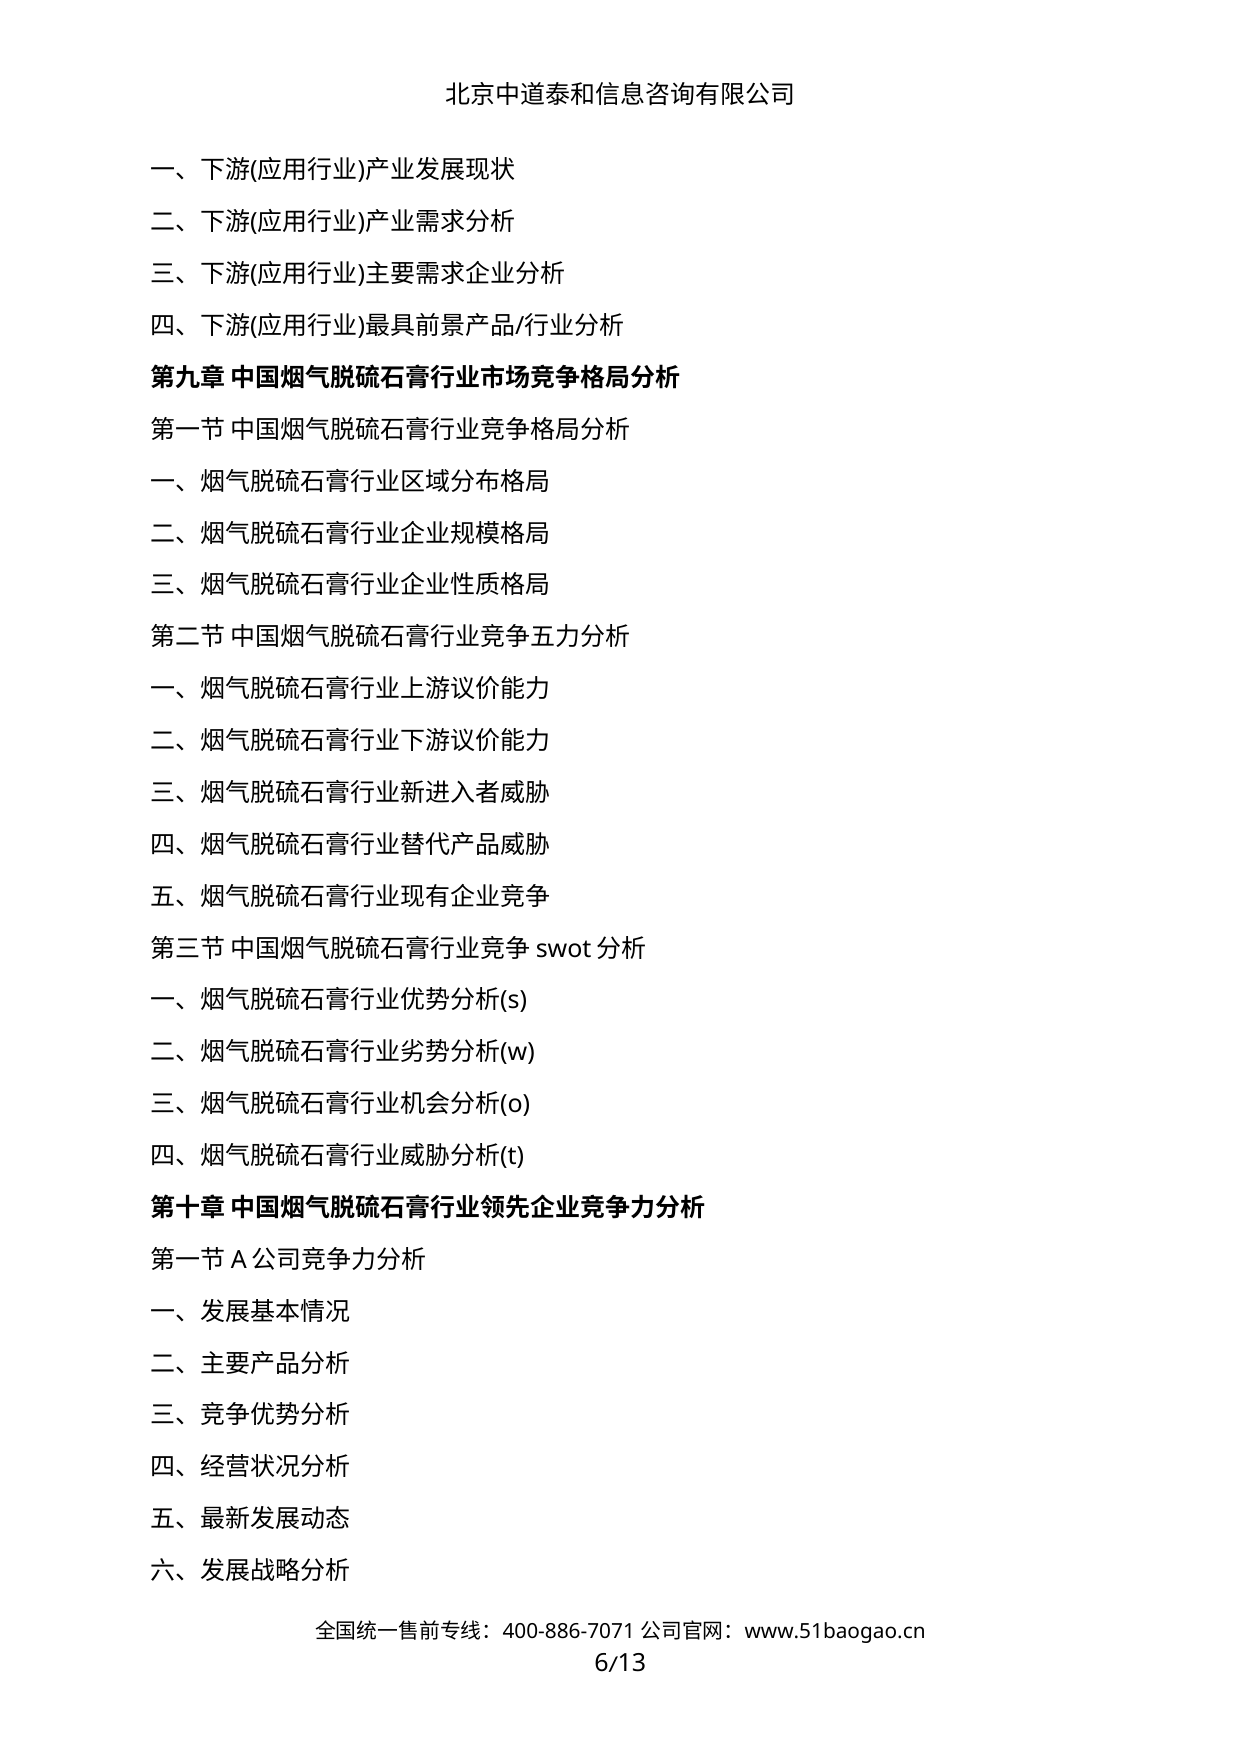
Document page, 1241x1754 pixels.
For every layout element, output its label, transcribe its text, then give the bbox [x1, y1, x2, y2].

text 一、烟气脱硫石膏行业上游议价能力 [150, 669, 1090, 705]
text 六、发展战略分析 [150, 1551, 1090, 1587]
text 二、烟气脱硫石膏行业企业规模格局 [150, 513, 1090, 549]
text 三、下游(应用行业)主要需求企业分析 [150, 254, 1090, 290]
text 第一节 中国烟气脱硫石膏行业竞争格局分析 [150, 409, 1090, 446]
text 二、烟气脱硫石膏行业下游议价能力 [150, 721, 1090, 757]
text 四、烟气脱硫石膏行业威胁分析(t) [150, 1136, 1090, 1172]
text 四、经营状况分析 [150, 1447, 1090, 1483]
text 五、烟气脱硫石膏行业现有企业竞争 [150, 876, 1090, 912]
text 一、烟气脱硫石膏行业优势分析(s) [150, 980, 1090, 1016]
text 四、下游(应用行业)最具前景产品/行业分析 [150, 306, 1090, 342]
text 第九章 中国烟气脱硫石膏行业市场竞争格局分析 [150, 357, 1090, 394]
text 第十章 中国烟气脱硫石膏行业领先企业竞争力分析 [150, 1187, 1090, 1224]
text 一、烟气脱硫石膏行业区域分布格局 [150, 461, 1090, 497]
text 三、烟气脱硫石膏行业新进入者威胁 [150, 772, 1090, 809]
text 第一节 A公司竞争力分析 [150, 1239, 1090, 1276]
text 一、发展基本情况 [150, 1291, 1090, 1327]
text 二、主要产品分析 [150, 1343, 1090, 1379]
text 三、竞争优势分析 [150, 1395, 1090, 1431]
text 三、烟气脱硫石膏行业企业性质格局 [150, 565, 1090, 601]
text 第二节 中国烟气脱硫石膏行业竞争五力分析 [150, 617, 1090, 653]
text 第三节 中国烟气脱硫石膏行业竞争swot分析 [150, 928, 1090, 964]
text 三、烟气脱硫石膏行业机会分析(o) [150, 1084, 1090, 1120]
text 二、烟气脱硫石膏行业劣势分析(w) [150, 1032, 1090, 1068]
text 一、下游(应用行业)产业发展现状 [150, 150, 1090, 186]
text 四、烟气脱硫石膏行业替代产品威胁 [150, 824, 1090, 861]
text 五、最新发展动态 [150, 1499, 1090, 1535]
text 二、下游(应用行业)产业需求分析 [150, 202, 1090, 238]
